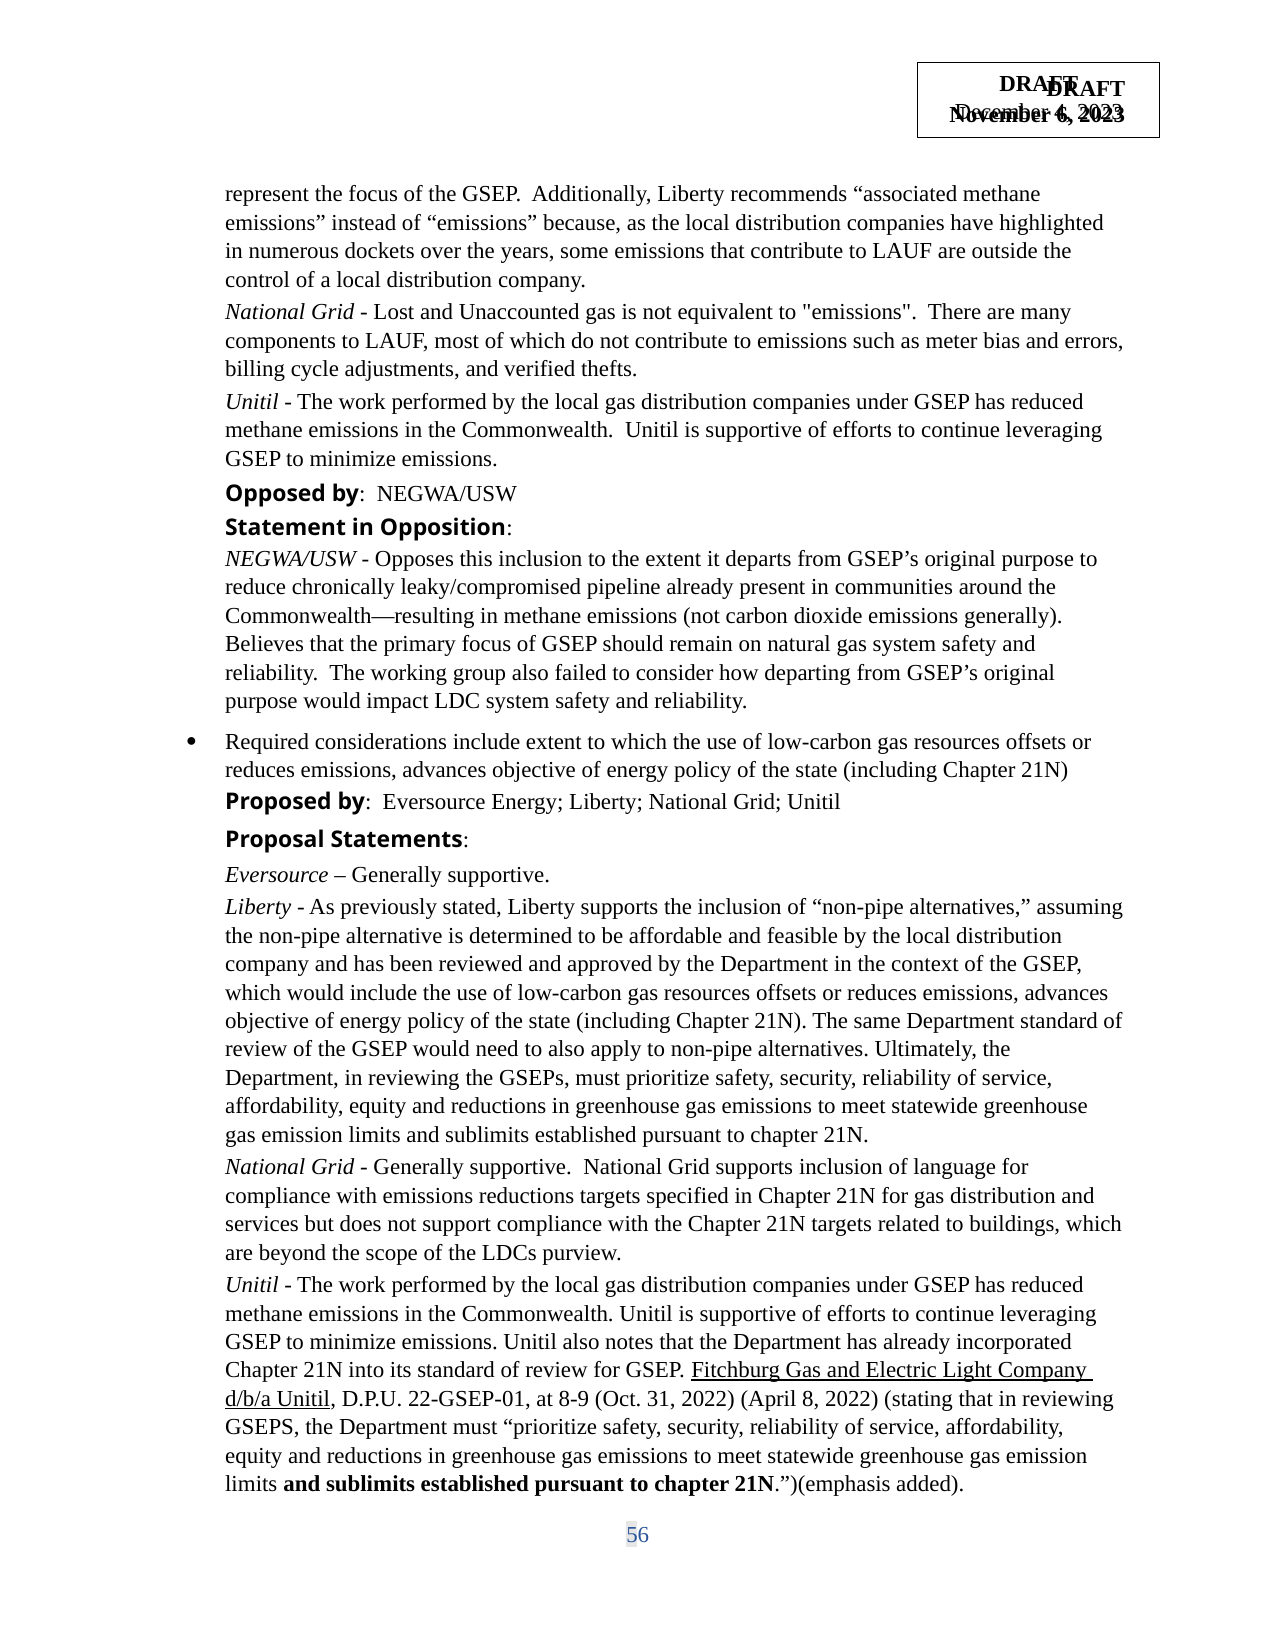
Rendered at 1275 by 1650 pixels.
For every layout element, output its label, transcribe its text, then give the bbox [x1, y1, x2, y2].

list Required considerations include extent to which the use of low-carbon gas resources offsets or reduces emissions, advances objective of energy policy of the state (including Chapter 21N) [187, 728, 1125, 783]
list Proposed by: Eversource Energy; Liberty; National Grid; Unitil [225, 785, 1125, 816]
list National Grid - Lost and Unaccounted gas is not equivalent to "emissions". There are many components to LAUF, most of which do not contribute to emissions such as meter bias and errors, billing cycle adjustments, and verified thefts. [225, 298, 1125, 382]
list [225, 180, 1125, 292]
list Unitil - The work performed by the local gas distribution companies under GSEP has reduced methane emissions in the Commonwealth. Unitil is supportive of efforts to continue leveraging GSEP to minimize emissions. [225, 388, 1125, 471]
list Opposed by: NEGWA/USW [225, 477, 1125, 508]
list Statement in Opposition: [225, 511, 1125, 542]
list Liberty - As previously stated, Liberty supports the inclusion of “non-pipe alternatives,” assuming the non-pipe alternative is determined to be affordable and feasible by the local distribution company and has been reviewed and approved by the Department in the context of the GSEP, which would include the use of low-carbon gas resources offsets or reduces emissions, advances objective of energy policy of the state (including Chapter 21N). The same Department standard of review of the GSEP would need to also apply to non-pipe alternatives. Ultimately, the Department, in reviewing the GSEPs, must prioritize safety, security, reliability of service, affordability, equity and reductions in greenhouse gas emissions to meet statewide greenhouse gas emission limits and sublimits established pursuant to chapter 21N. [225, 893, 1125, 1147]
list Unitil - The work performed by the local gas distribution companies under GSEP has reduced methane emissions in the Commonwealth. Unitil is supportive of efforts to continue leveraging GSEP to minimize emissions. Unitil also notes that the Department has already incorporated Chapter 21N into its standard of review for GSEP. Fitchburg Gas and Electric Light Company d/b/a Unitil, D.P.U. 22-GSEP-01, at 8-9 (Oct. 31, 2022) (April 8, 2022) (stating that in reviewing GSEPS, the Department must “prioritize safety, security, reliability of service, affordability, equity and reductions in greenhouse gas emissions to meet statewide greenhouse gas emission limits and sublimits established pursuant to chapter 21N.”)(emphasis added). [225, 1271, 1125, 1497]
list NEGWA/USW - Opposes this inclusion to the extent it departs from GSEP’s original purpose to reduce chronically leaky/compromised pipeline already present in communities around the Commonwealth—resulting in methane emissions (not carbon dioxide emissions generally). Believes that the primary focus of GSEP should remain on natural gas system safety and reliability. The working group also failed to consider how departing from GSEP’s original purpose would impact LDC system safety and reliability. [225, 545, 1125, 713]
list Proposal Statements: [225, 823, 1125, 854]
list National Grid - Generally supportive. National Grid supports inclusion of language for compliance with emissions reductions targets specified in Chapter 21N for gas distribution and services but does not support compliance with the Chapter 21N targets related to buildings, which are beyond the scope of the LDCs purview. [225, 1153, 1125, 1265]
list Eversource – Generally supportive. [225, 861, 1125, 887]
